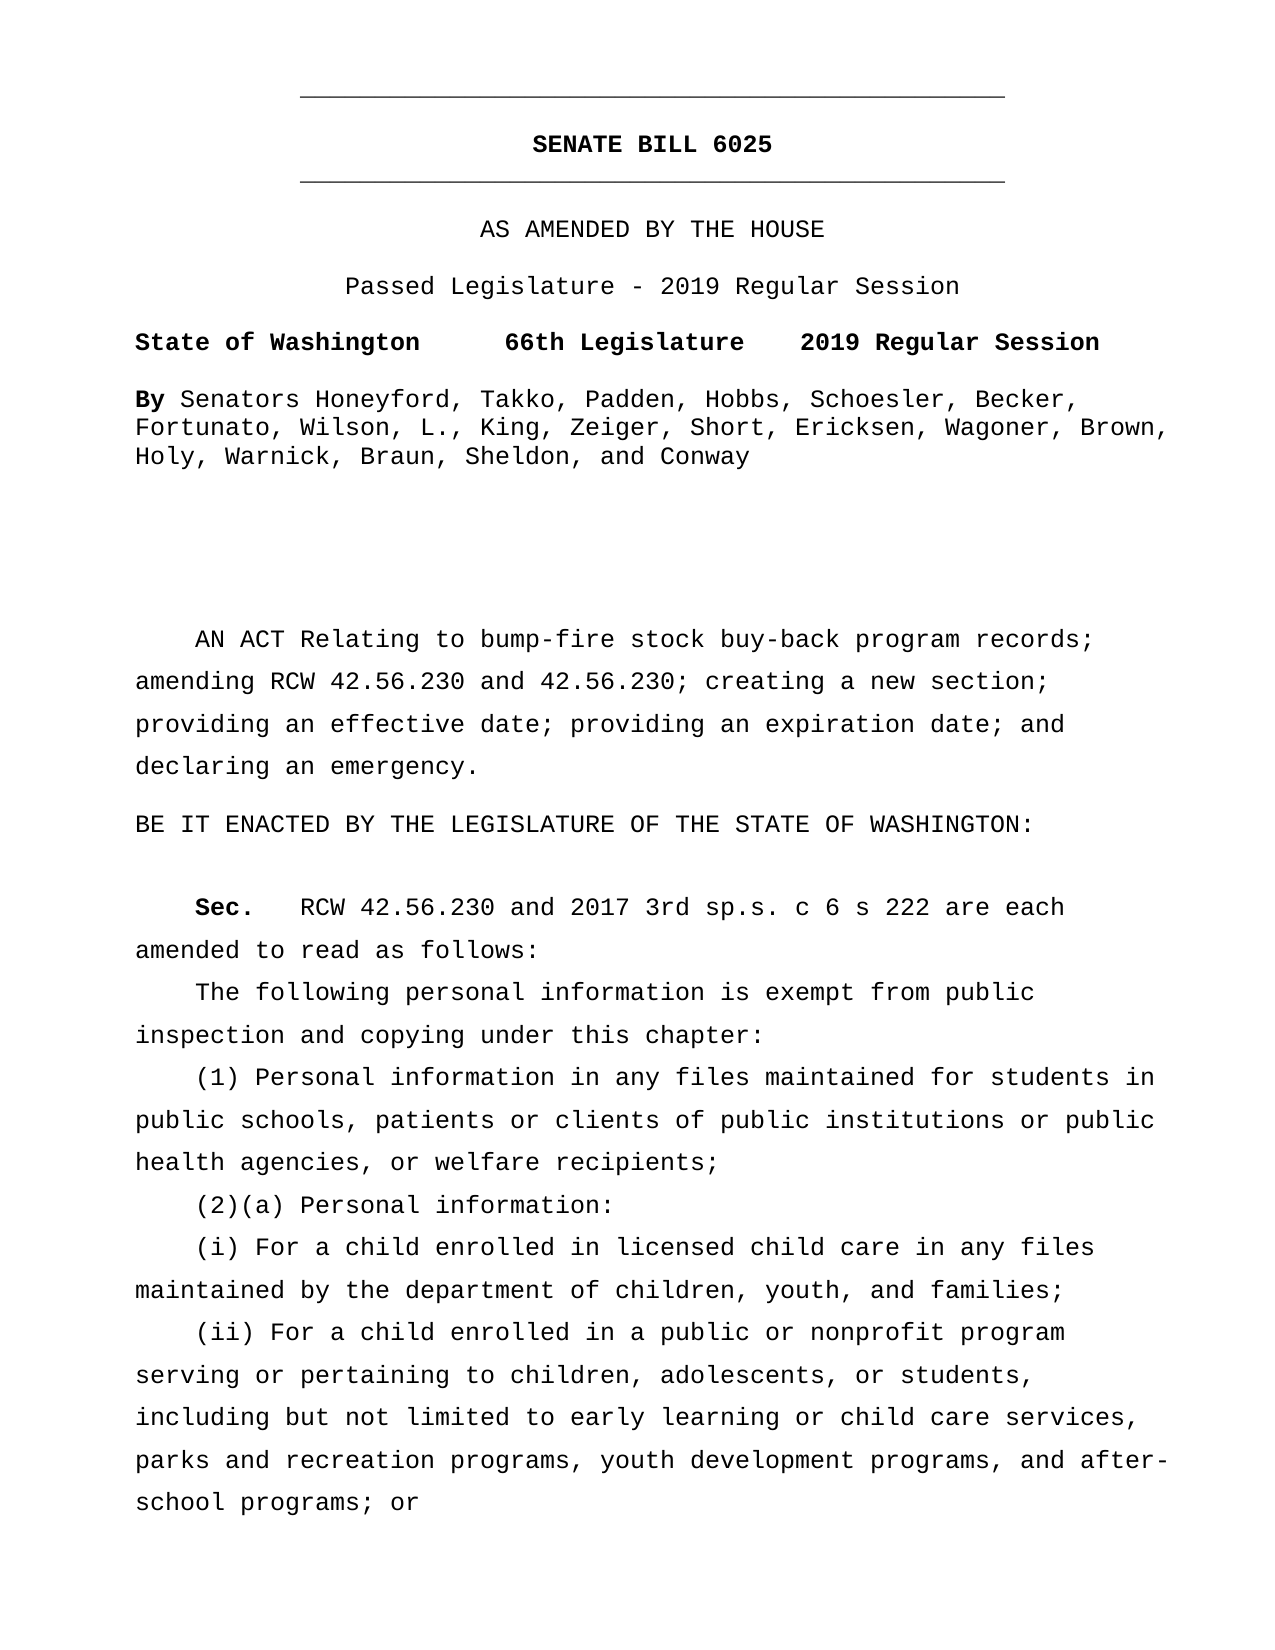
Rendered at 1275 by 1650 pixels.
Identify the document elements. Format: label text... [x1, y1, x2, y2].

text AN ACT Relating to bump-fire stock buy-back program records; amending RCW 42.56.230 and 42.56.230; creating a new section; providing an effective date; providing an expiration date; and declaring an emergency. [135, 613, 1170, 783]
text By Senators Honeyford, Takko, Padden, Hobbs, Schoesler, Becker, Fortunato, Wilson, L., King, Zeiger, Short, Ericksen, Wagoner, Brown, Holy, Warnick, Braun, Sheldon, and Conway [135, 387, 1170, 472]
text State of Washington 66th Legislature 2019 Regular Session [135, 330, 1170, 358]
text (1) Personal information in any files maintained for students in public schools, patients or clients of public institutions or public health agencies, or welfare recipients; [135, 1052, 1170, 1179]
text (ii) For a child enrolled in a public or nonprofit program serving or pertaining to children, adolescents, or students, including but not limited to early learning or child care services, parks and recreation programs, youth development programs, and after-school programs; or [135, 1307, 1170, 1519]
text (2)(a) Personal information: [135, 1179, 1170, 1222]
text The following personal information is exempt from public inspection and copying under this chapter: [135, 967, 1170, 1052]
text Sec. RCW 42.56.230 and 2017 3rd sp.s. c 6 s 222 are each amended to read as follows: [135, 882, 1170, 967]
text AS AMENDED BY THE HOUSE [135, 217, 1170, 245]
text _______________________________________________ [135, 75, 1170, 103]
text SENATE BILL 6025 [135, 132, 1170, 160]
text _______________________________________________ [135, 160, 1170, 188]
text (i) For a child enrolled in licensed child care in any files maintained by the department of children, youth, and families; [135, 1222, 1170, 1307]
text BE IT ENACTED BY THE LEGISLATURE OF THE STATE OF WASHINGTON: [135, 812, 1170, 840]
text Passed Legislature - 2019 Regular Session [135, 273, 1170, 302]
